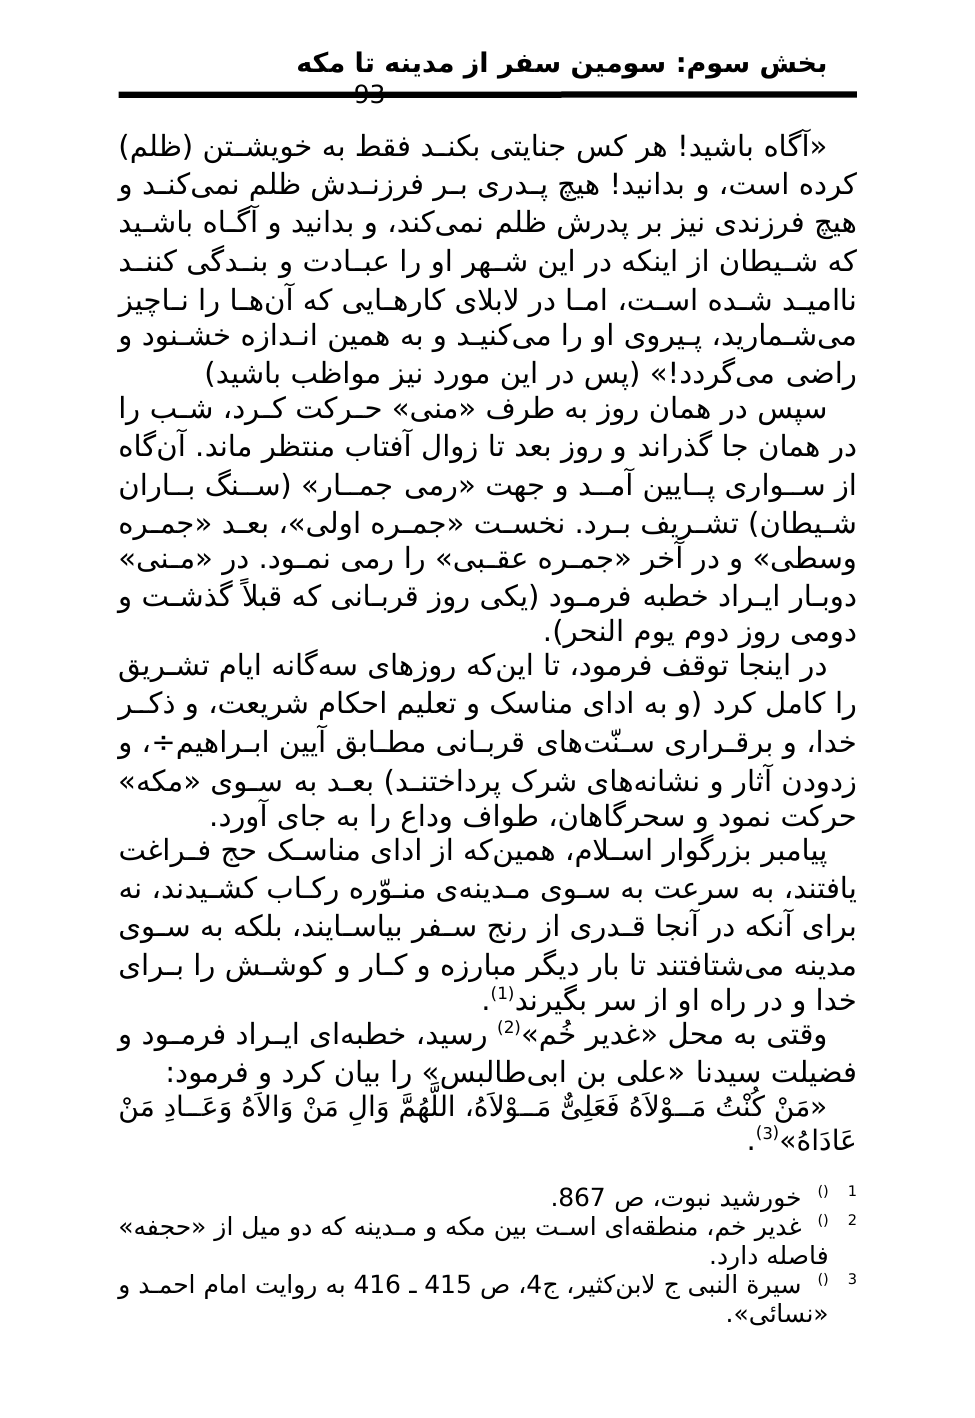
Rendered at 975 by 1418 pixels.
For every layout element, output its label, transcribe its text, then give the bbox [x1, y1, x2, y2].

text «مَنْ كُنْتُ مَوْلاَهُ فَعَلِىٌّ مَوْلاَهُ، اللَّهُمَّ وَالِ مَنْ وَالاَهُ وَعَادِ مَنْ عَادَاهُ»(). [118, 1090, 857, 1157]
text در اینجا توقف‌ فرمود، تا این‌که‌ روزهای‌ سه‌گانه‌ ایام‌ تشریق‌ را کامل‌ کرد (و به‌ ادای‌ مناسک‌ و تعلیم‌ احکام‌ شریعت‌، و ذکر خدا، و برقراری‌ سنّت‌های‌ قربانی‌ مطابق‌ آیین‌ ابراهیم÷‌، و زدودن‌ آثار و نشانه‌های‌ شرک‌ پرداختند) بعد به‌ سوی‌ «مکه‌» حرکت‌ نمود و سحرگاهان‌، طواف‌ وداع‌ را به‌ جای‌ آورد. [118, 649, 857, 833]
text سپس‌ در همان‌ روز به‌ طرف‌ «منی‌» حرکت‌ کرد، شب‌ را در همان‌ جا گذراند و روز بعد تا زوال‌ آفتاب‌ منتظر ماند. آن‌گاه‌ از سواری‌ پایین‌ آمد و جهت‌ «رمی‌ جمار» (سنگ‌ باران‌ شیطان‌) تشریف‌ برد. نخست‌ «جمره‌ اولی‌»، بعد «جمره‌ وسطی‌» و در آخر «جمره‌ عقبی‌» را رمی‌ نمود. در «منی‌» دوبار ایراد خطبه‌ فرمود (یکی‌ روز قربانی‌ که‌ قبلاً گذشت‌ و دومی‌ روز دوم‌ یوم‌ النحر). [118, 391, 857, 649]
text «آگاه‌ باشید! هر کس‌ جنایتی‌ بکند فقط‌ به‌ خویشتن‌ (ظلم‌) کرده‌ است‌، و بدانید! هیچ‌ پدری‌ بر فرزندش‌ ظلم‌ نمی‌کند و هیچ‌ فرزندی‌ نیز بر پدرش‌ ظلم‌ نمی‌کند، و بدانید و آگاه‌ باشید که‌ شیطان‌ از اینکه‌ در این‌ شهر او را عبادت‌ و بندگی‌ کنند ناامید شده‌ است‌، اما در لابلای‌ کارهایی‌ که‌ آن‌ها را ناچیز می‌شمارید، پیروی‌ او را می‌کنید و به‌ همین‌ اندازه‌ خشنود و راضی‌ می‌گردد!» (پس‌ در این‌ مورد نیز مواظب‌ باشید) [118, 129, 857, 391]
text وقتی‌ به‌ محل‌ «غدیر خُم‌»() رسید، خطبه‌ای‌ ایراد فرمود و فضیلت‌ سیدنا «علی‌ بن‌ ابی‌طالبس‌» را بیان‌ کرد و فرمود: [118, 1018, 857, 1090]
text پیامبر بزرگوار اسلام‌، همین‌که‌ از ادای‌ مناسک‌ حج‌ فراغت‌ یافتند، به‌ سرعت‌ به‌ سوی‌ مدینه‌ی‌ منوّره‌ رکاب‌ کشیدند، نه‌ برای‌ آنکه‌ در آنجا قدری‌ از رنج‌ سفر بیاسایند، بلکه‌ به‌ سوی‌ مدینه‌ می‌شتافتند تا بار دیگر مبارزه‌ و کار و کوشش‌ را برای‌ خدا و در راه‌ او از سر بگیرند(). [118, 833, 857, 1018]
